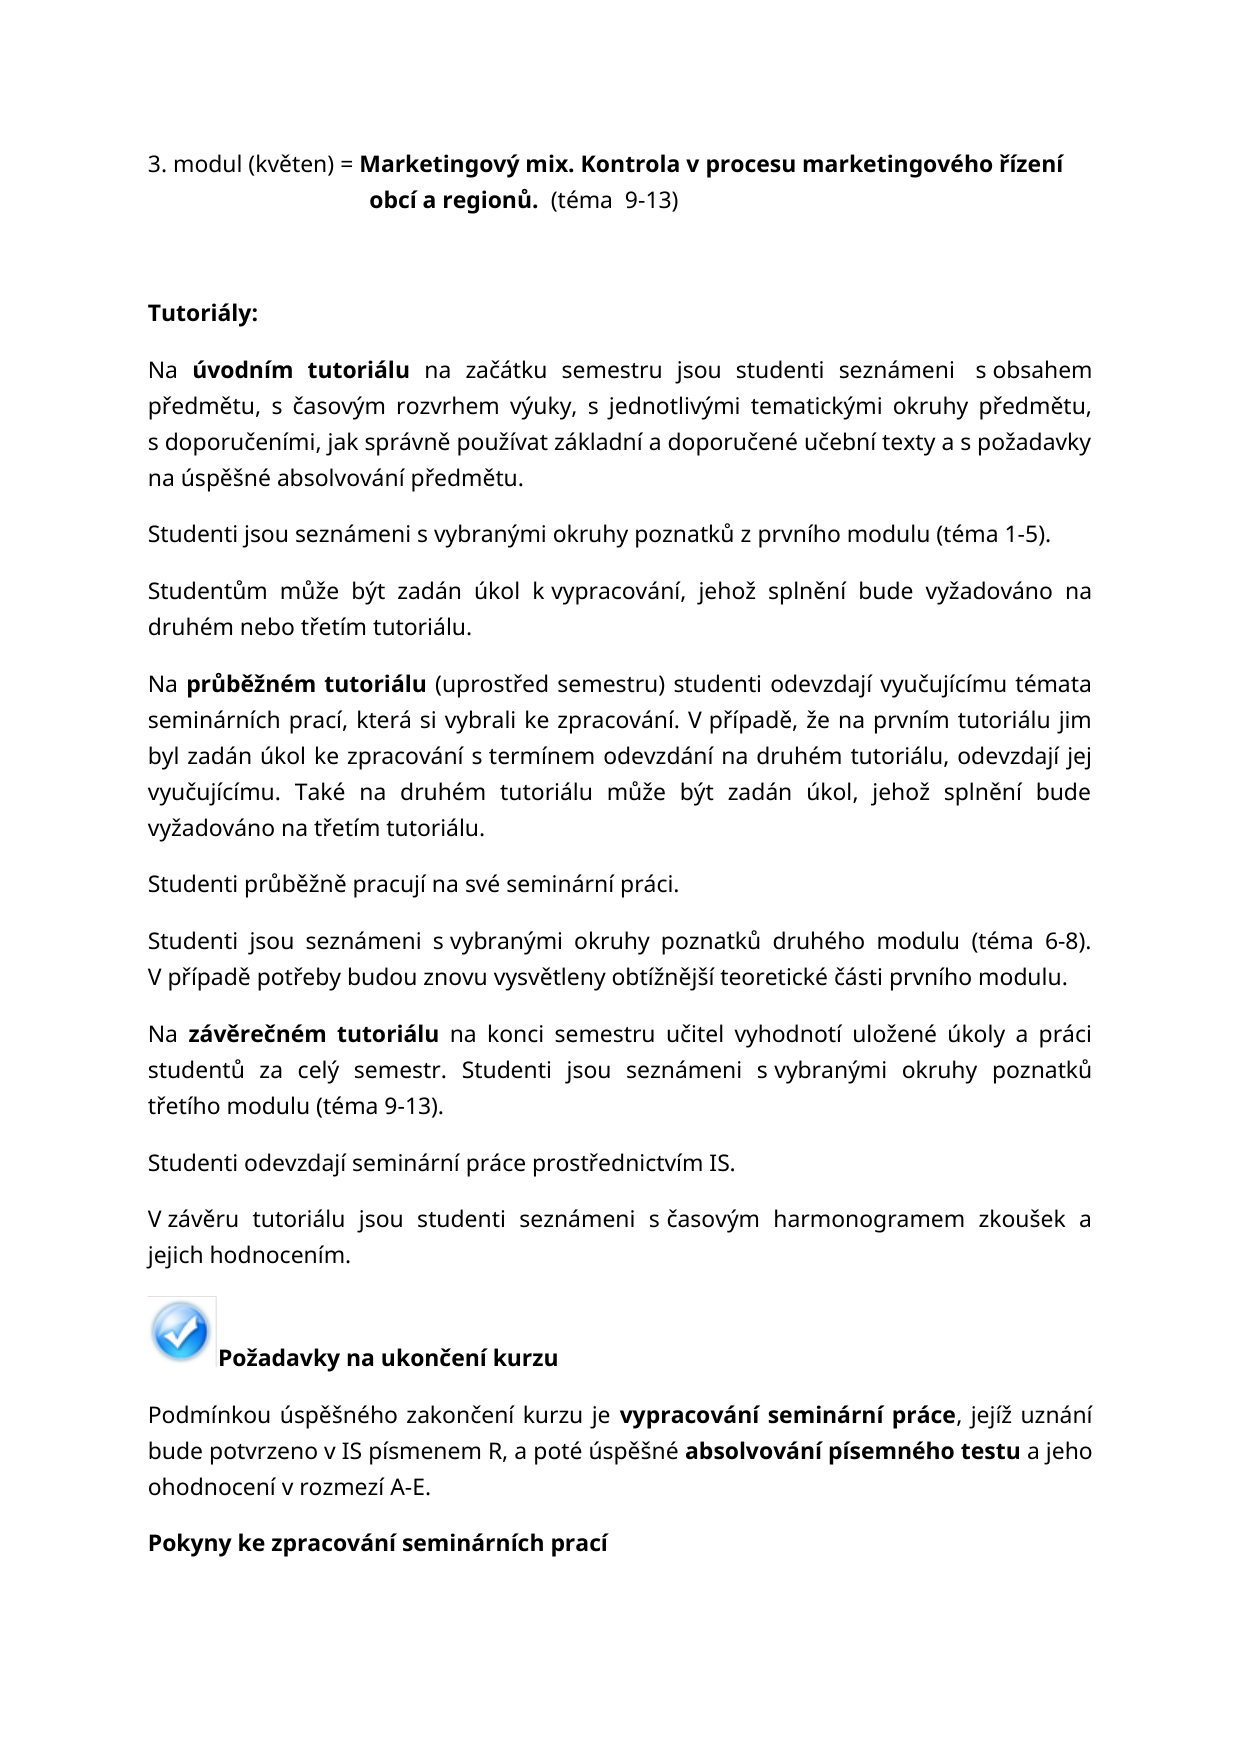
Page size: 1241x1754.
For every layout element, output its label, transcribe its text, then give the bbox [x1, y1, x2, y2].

text Pokyny ke zpracování seminárních prací [148, 1527, 1093, 1558]
text 3. modul (květen) = Marketingový mix. Kontrola v procesu marketingového řízení obcí a regionů. (téma 9-13) [148, 148, 1093, 215]
text Na závěrečném tutoriálu na konci semestru učitel vyhodnotí uložené úkoly a práci studentů za celý semestr. Studenti jsou seznámeni s vybranými okruhy poznatků třetího modulu (téma 9-13). [148, 1018, 1093, 1121]
text Na průběžném tutoriálu (uprostřed semestru) studenti odevzdají vyučujícímu témata seminárních prací, která si vybrali ke zpracování. V případě, že na prvním tutoriálu jim byl zadán úkol ke zpracování s termínem odevzdání na druhém tutoriálu, odevzdají jej vyučujícímu. Také na druhém tutoriálu může být zadán úkol, jehož splnění bude vyžadováno na třetím tutoriálu. [148, 668, 1093, 843]
text Požadavky na ukončení kurzu [148, 1296, 1093, 1373]
text Podmínkou úspěšného zakončení kurzu je vypracování seminární práce, jejíž uznání bude potvrzeno v IS písmenem R, a poté úspěšné absolvování písemného testu a jeho ohodnocení v rozmezí A-E. [148, 1399, 1093, 1502]
text Studenti jsou seznámeni s vybranými okruhy poznatků z prvního modulu (téma 1-5). [148, 518, 1093, 550]
text Studenti průběžně pracují na své seminární práci. [148, 868, 1093, 900]
text Studenti odevzdají seminární práce prostřednictvím IS. [148, 1147, 1093, 1178]
text Studenti jsou seznámeni s vybranými okruhy poznatků druhého modulu (téma 6-8). V případě potřeby budou znovu vysvětleny obtížnější teoretické části prvního modulu. [148, 925, 1093, 992]
text Studentům může být zadán úkol k vypracování, jehož splnění bude vyžadováno na druhém nebo třetím tutoriálu. [148, 575, 1093, 642]
text Tutoriály: [148, 297, 1093, 328]
text V závěru tutoriálu jsou studenti seznámeni s časovým harmonogramem zkoušek a jejich hodnocením. [148, 1203, 1093, 1271]
picture [147, 1296, 218, 1367]
text Na úvodním tutoriálu na začátku semestru jsou studenti seznámeni s obsahem předmětu, s časovým rozvrhem výuky, s jednotlivými tematickými okruhy předmětu, s doporučeními, jak správně používat základní a doporučené učební texty a s požadavky na úspěšné absolvování předmětu. [148, 354, 1093, 493]
